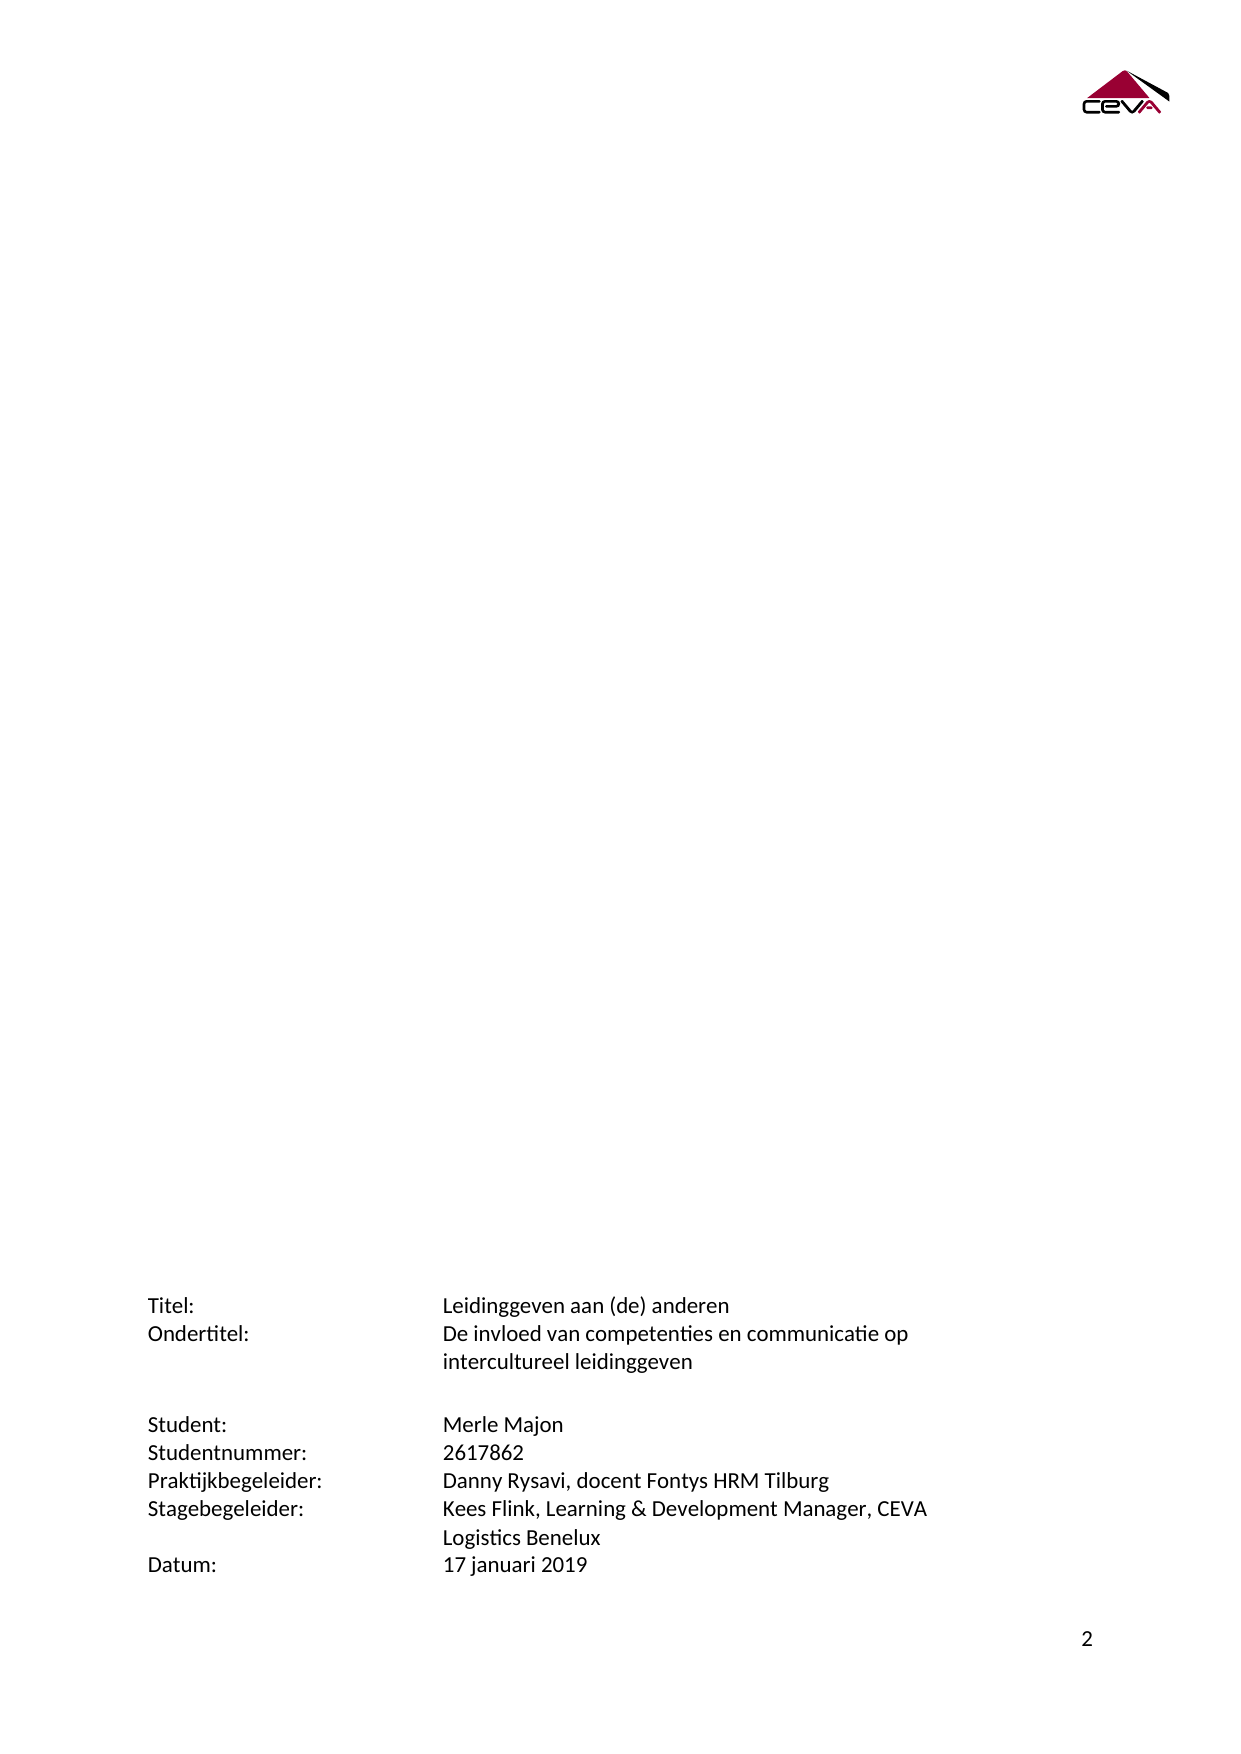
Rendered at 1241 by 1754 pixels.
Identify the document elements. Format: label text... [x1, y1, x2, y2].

text Datum: 17 januari 2019 [148, 1551, 1093, 1579]
text Stagebegeleider: Kees Flink, Learning & Development Manager, CEVA Logistics Benelux [148, 1494, 1093, 1551]
text Titel: Leidinggeven aan (de) anderen [148, 1291, 1093, 1319]
text Student: Merle Majon [148, 1411, 1093, 1438]
text Praktijkbegeleider: Danny Rysavi, docent Fontys HRM Tilburg [148, 1467, 1093, 1494]
text Studentnummer: 2617862 [148, 1438, 1093, 1467]
text Ondertitel: De invloed van competenties en communicatie op intercultureel leidinggeven [148, 1319, 1093, 1375]
